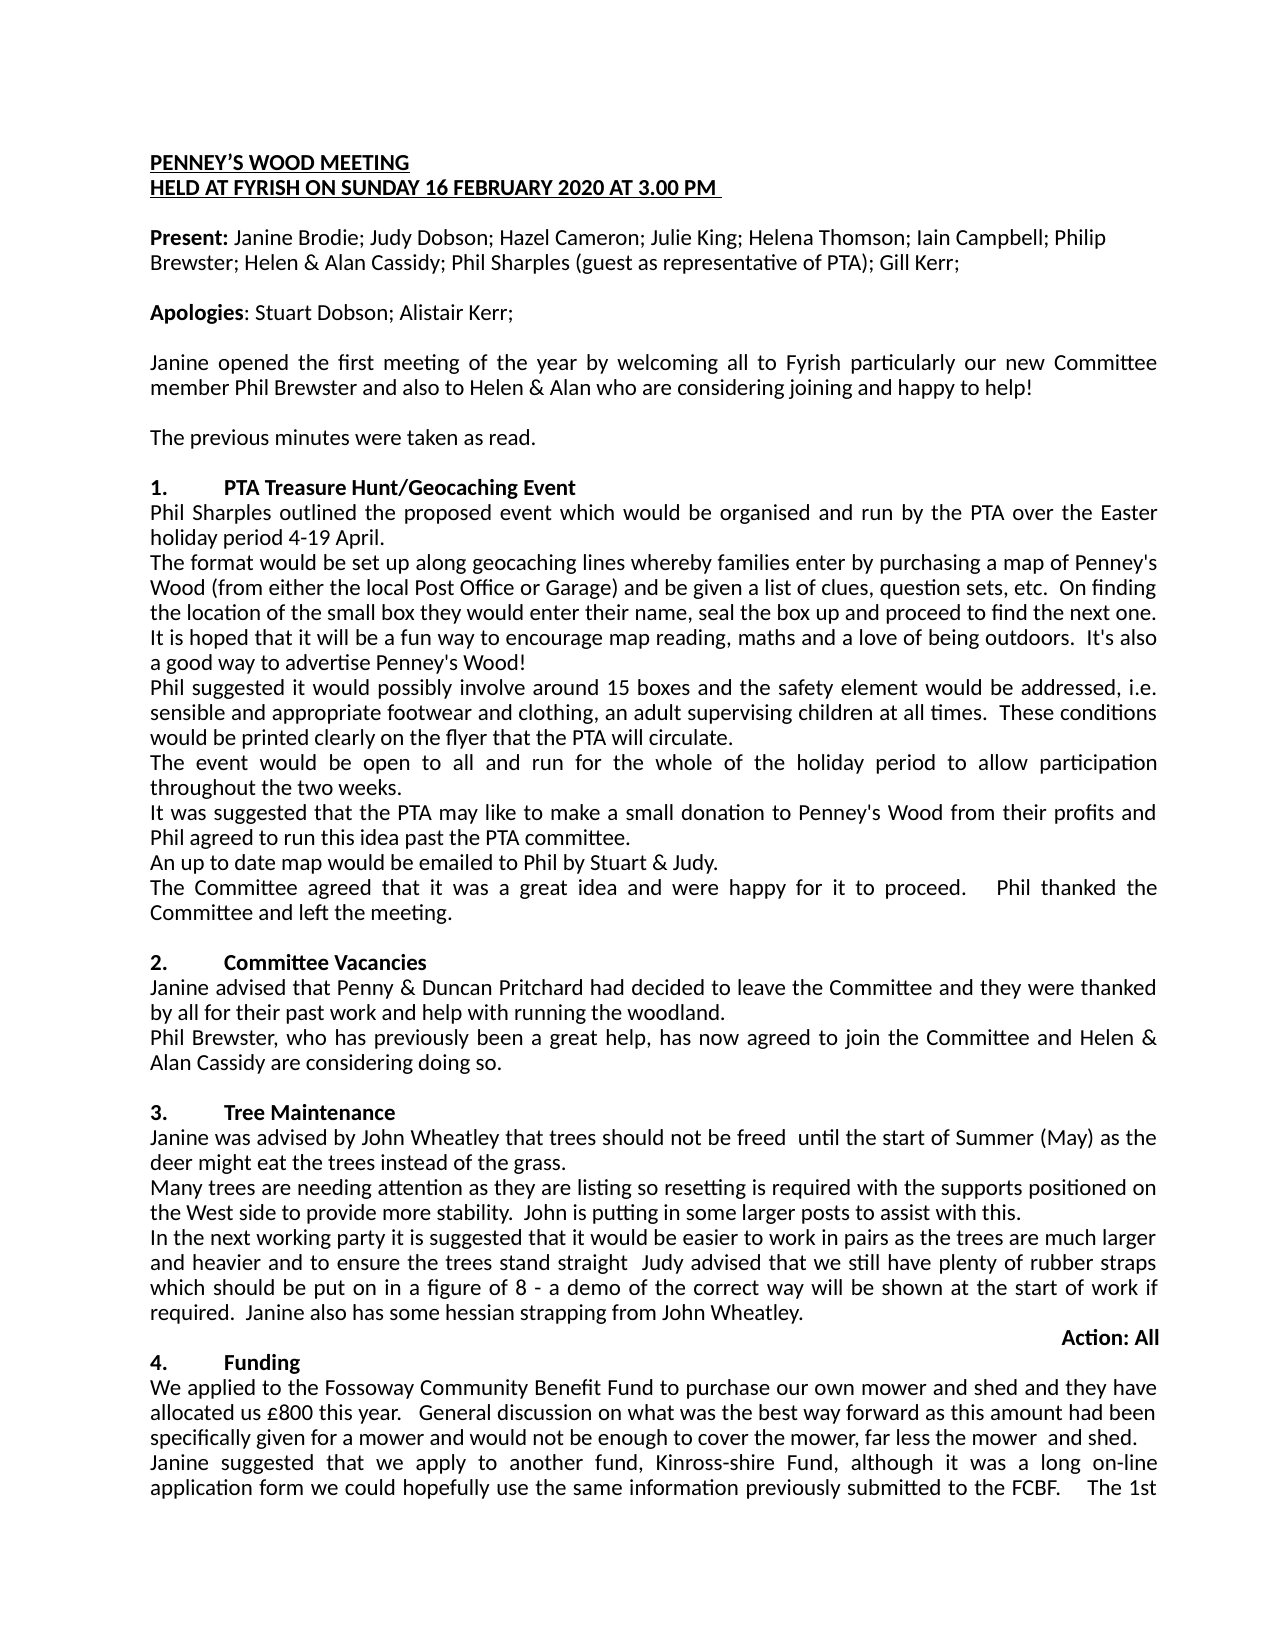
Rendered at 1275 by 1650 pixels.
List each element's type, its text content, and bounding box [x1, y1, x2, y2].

text 1. PTA Treasure Hunt/Geocaching Event [150, 475, 1159, 500]
text The previous minutes were taken as read. [150, 425, 1159, 450]
text Phil Sharples outlined the proposed event which would be organised and run by the PTA over the Easter holiday period 4-19 April. [150, 500, 1159, 550]
text In the next working party it is suggested that it would be easier to work in pairs as the trees are much larger and heavier and to ensure the trees stand straight Judy advised that we still have plenty of rubber straps which should be put on in a figure of 8 - a demo of the correct way will be shown at the start of work if required. Janine also has some hessian strapping from John Wheatley. [150, 1225, 1159, 1325]
text The Committee agreed that it was a great idea and were happy for it to proceed. Phil thanked the Committee and left the meeting. [150, 875, 1159, 925]
text The event would be open to all and run for the whole of the holiday period to allow participation throughout the two weeks. [150, 750, 1159, 800]
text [150, 1450, 1159, 1500]
text Phil suggested it would possibly involve around 15 boxes and the safety element would be addressed, i.e. sensible and appropriate footwear and clothing, an adult supervising children at all times. These conditions would be printed clearly on the flyer that the PTA will circulate. [150, 675, 1159, 750]
text Janine opened the first meeting of the year by welcoming all to Fyrish particularly our new Committee member Phil Brewster and also to Helen & Alan who are considering joining and happy to help! [150, 350, 1159, 400]
text An up to date map would be emailed to Phil by Stuart & Judy. [150, 850, 1159, 875]
text The format would be set up along geocaching lines whereby families enter by purchasing a map of Penney's Wood (from either the local Post Office or Garage) and be given a list of clues, question sets, etc. On finding the location of the small box they would enter their name, seal the box up and proceed to find the next one. It is hoped that it will be a fun way to encourage map reading, maths and a love of being outdoors. It's also a good way to advertise Penney's Wood! [150, 550, 1159, 675]
text PENNEY’S WOOD MEETING [150, 150, 1159, 175]
text Janine was advised by John Wheatley that trees should not be freed until the start of Summer (May) as the deer might eat the trees instead of the grass. [150, 1125, 1159, 1175]
text HELD AT FYRISH ON SUNDAY 16 FEBRUARY 2020 AT 3.00 PM [150, 175, 1159, 200]
text Many trees are needing attention as they are listing so resetting is required with the supports positioned on the West side to provide more stability. John is putting in some larger posts to assist with this. [150, 1175, 1159, 1225]
text 4. Funding [150, 1350, 1159, 1375]
text Action: All [150, 1325, 1159, 1350]
text 2. Committee Vacancies [150, 950, 1159, 975]
text Present: Janine Brodie; Judy Dobson; Hazel Cameron; Julie King; Helena Thomson; Iain Campbell; Philip Brewster; Helen & Alan Cassidy; Phil Sharples (guest as representative of PTA); Gill Kerr; [150, 225, 1159, 275]
text 3. Tree Maintenance [150, 1100, 1159, 1125]
text We applied to the Fossoway Community Benefit Fund to purchase our own mower and shed and they have allocated us £800 this year. General discussion on what was the best way forward as this amount had been specifically given for a mower and would not be enough to cover the mower, far less the mower and shed. [150, 1375, 1159, 1450]
text It was suggested that the PTA may like to make a small donation to Penney's Wood from their profits and Phil agreed to run this idea past the PTA committee. [150, 800, 1159, 850]
text Phil Brewster, who has previously been a great help, has now agreed to join the Committee and Helen & Alan Cassidy are considering doing so. [150, 1025, 1159, 1075]
text Apologies: Stuart Dobson; Alistair Kerr; [150, 300, 1159, 325]
text Janine advised that Penny & Duncan Pritchard had decided to leave the Committee and they were thanked by all for their past work and help with running the woodland. [150, 975, 1159, 1025]
